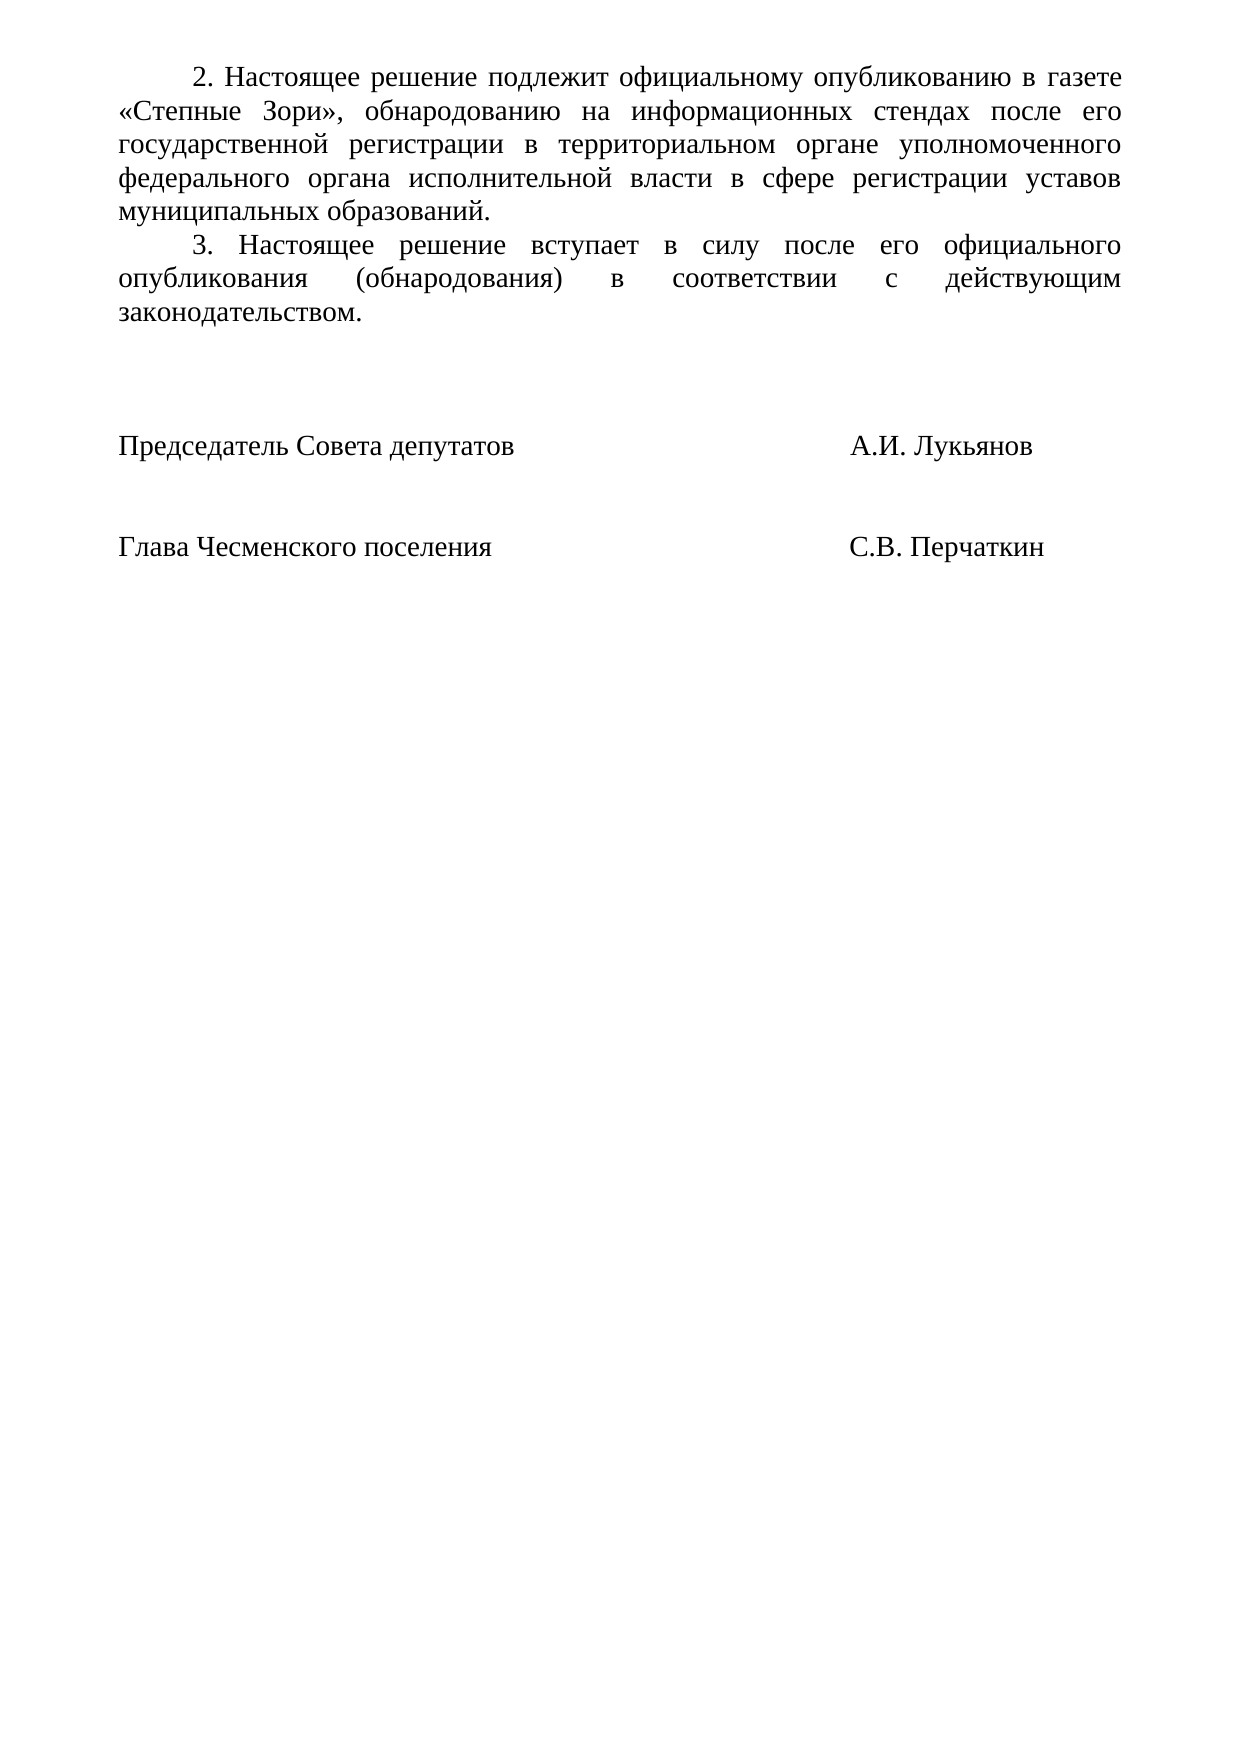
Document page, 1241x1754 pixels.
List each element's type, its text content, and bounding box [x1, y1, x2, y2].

text 2. Настоящее решение подлежит официальному опубликованию в газете «Степные Зори», обнародованию на информационных стендах после его государственной регистрации в территориальном органе уполномоченного федерального органа исполнительной власти в сфере регистрации уставов муниципальных образований. [118, 59, 1122, 227]
text Глава Чесменского поселения С.В. Перчаткин [118, 529, 1122, 562]
text Председатель Совета депутатов А.И. Лукьянов [118, 428, 1122, 462]
text 3. Настоящее решение вступает в силу после его официального опубликования (обнародования) в соответствии с действующим законодательством. [118, 227, 1122, 327]
